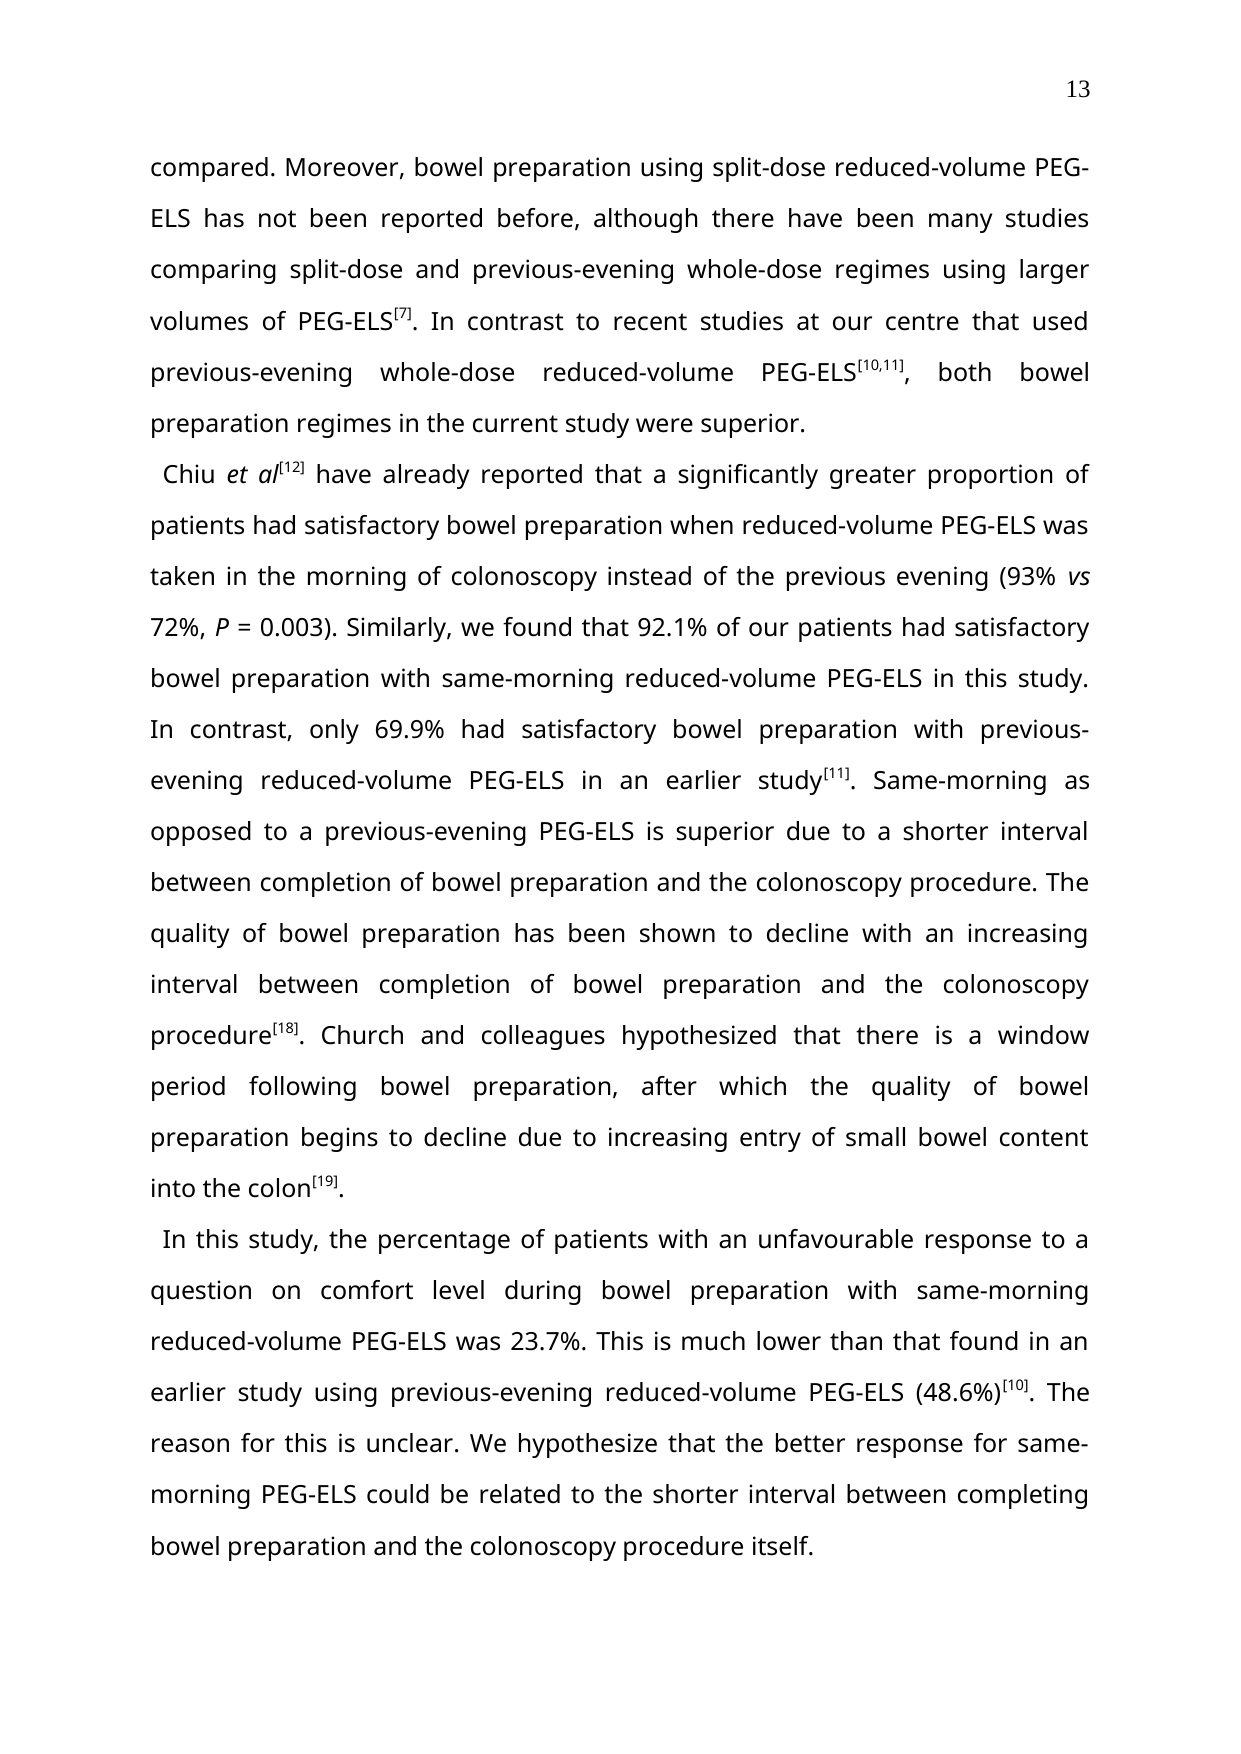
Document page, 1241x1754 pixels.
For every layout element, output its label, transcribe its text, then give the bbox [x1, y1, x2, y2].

text In this study, the percentage of patients with an unfavourable response to a question on comfort level during bowel preparation with same-morning reduced-volume PEG-ELS was 23.7%. This is much lower than that found in an earlier study using previous-evening reduced-volume PEG-ELS (48.6%)[10]. The reason for this is unclear. We hypothesize that the better response for same-morning PEG-ELS could be related to the shorter interval between completing bowel preparation and the colonoscopy procedure itself. [150, 1222, 1090, 1562]
text Chiu et al[12] have already reported that a significantly greater proportion of patients had satisfactory bowel preparation when reduced-volume PEG-ELS was taken in the morning of colonoscopy instead of the previous evening (93% vs 72%, P = 0.003). Similarly, we found that 92.1% of our patients had satisfactory bowel preparation with same-morning reduced-volume PEG-ELS in this study. In contrast, only 69.9% had satisfactory bowel preparation with previous-evening reduced-volume PEG-ELS in an earlier study[11]. Same-morning as opposed to a previous-evening PEG-ELS is superior due to a shorter interval between completion of bowel preparation and the colonoscopy procedure. The quality of bowel preparation has been shown to decline with an increasing interval between completion of bowel preparation and the colonoscopy procedure[18]. Church and colleagues hypothesized that there is a window period following bowel preparation, after which the quality of bowel preparation begins to decline due to increasing entry of small bowel content into the colon[19]. [150, 456, 1090, 1205]
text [150, 150, 1090, 439]
